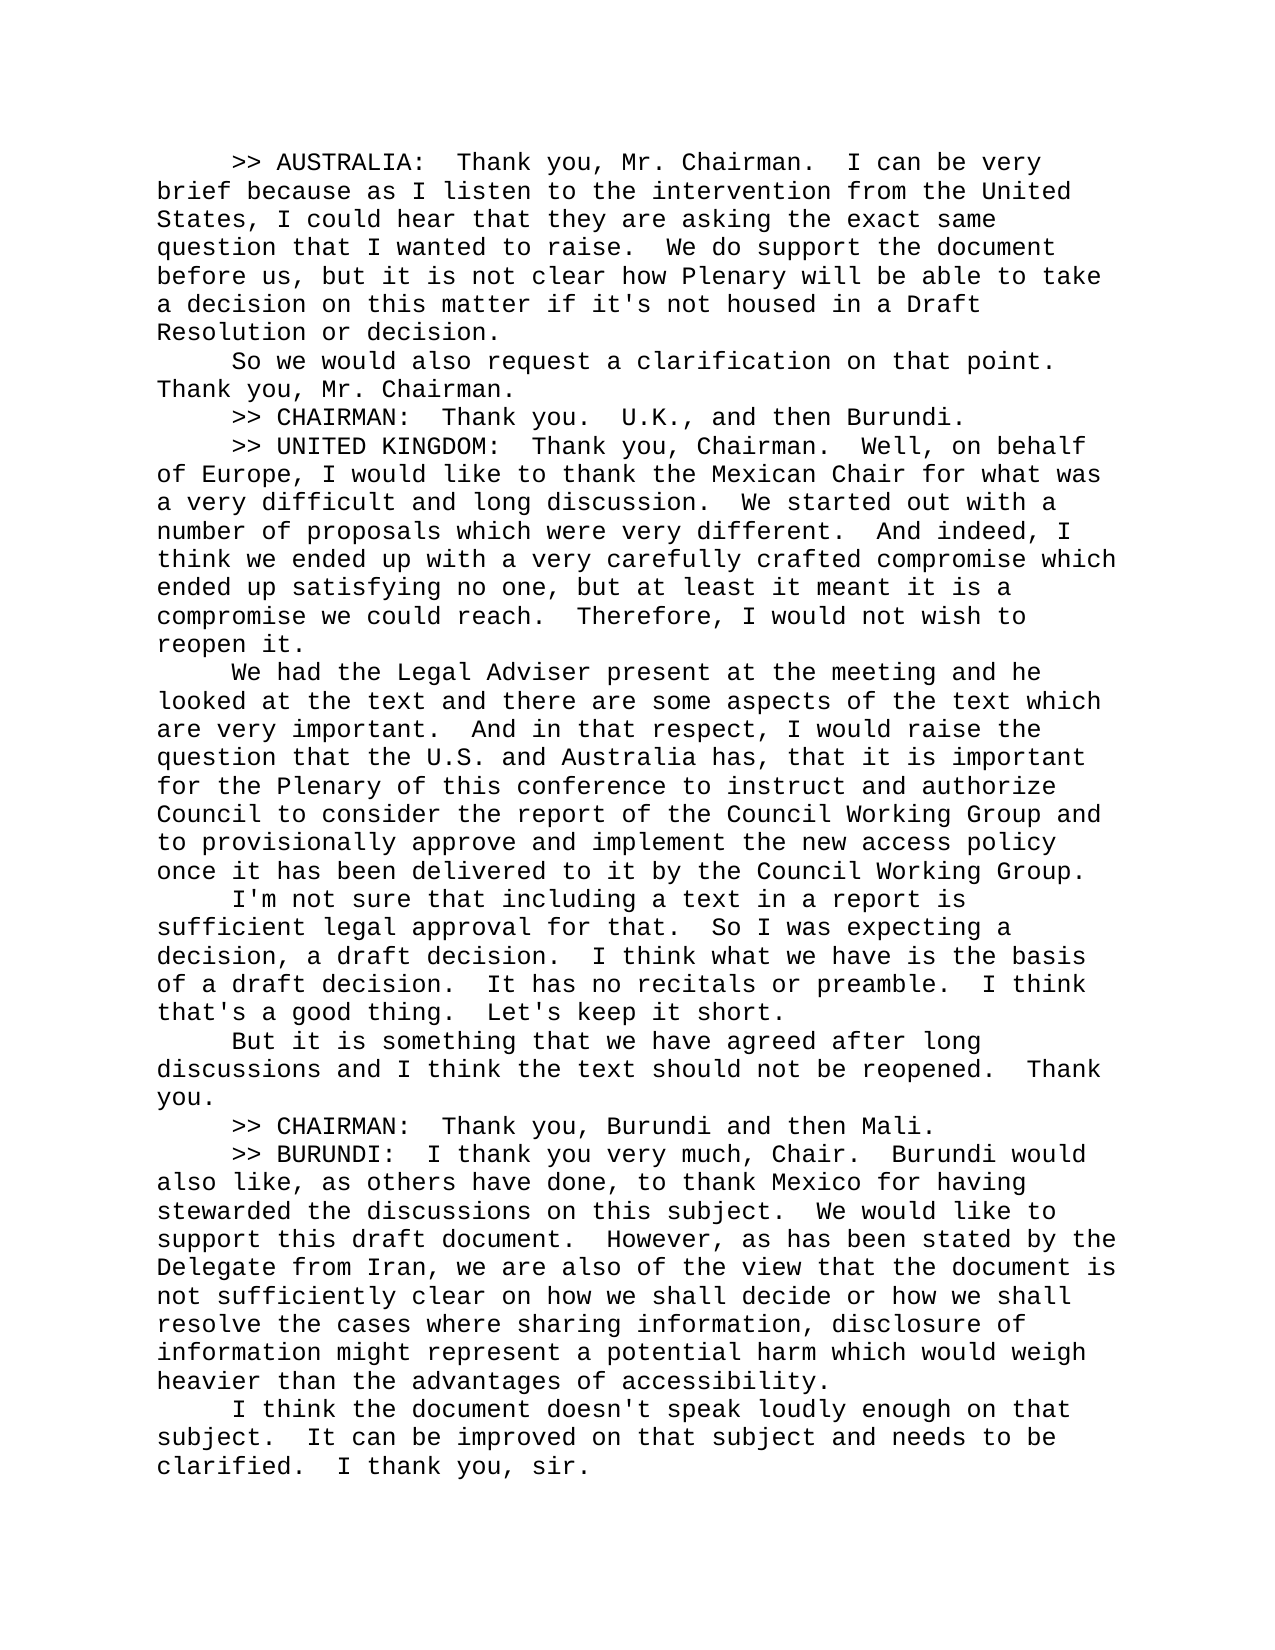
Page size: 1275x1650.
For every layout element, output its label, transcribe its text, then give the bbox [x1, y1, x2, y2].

text I think the document doesn't speak loudly enough on that subject. It can be improved on that subject and needs to be clarified. I thank you, sir. [156, 1397, 1118, 1482]
text We had the Legal Adviser present at the meeting and he looked at the text and there are some aspects of the text which are very important. And in that respect, I would raise the question that the U.S. and Australia has, that it is important for the Plenary of this conference to instruct and authorize Council to consider the report of the Council Working Group and to provisionally approve and implement the new access policy once it has been delivered to it by the Council Working Group. [156, 660, 1118, 887]
text So we would also request a clarification on that point. Thank you, Mr. Chairman. [156, 348, 1118, 405]
text But it is something that we have agreed after long discussions and I think the text should not be reopened. Thank you. [156, 1028, 1118, 1113]
text >> CHAIRMAN: Thank you. U.K., and then Burundi. [156, 405, 1118, 433]
text >> CHAIRMAN: Thank you, Burundi and then Mali. [156, 1113, 1118, 1142]
text >> UNITED KINGDOM: Thank you, Chairman. Well, on behalf of Europe, I would like to thank the Mexican Chair for what was a very difficult and long discussion. We started out with a number of proposals which were very different. And indeed, I think we ended up with a very carefully crafted compromise which ended up satisfying no one, but at least it meant it is a compromise we could reach. Therefore, I would not wish to reopen it. [156, 433, 1118, 660]
text >> AUSTRALIA: Thank you, Mr. Chairman. I can be very brief because as I listen to the intervention from the United States, I could hear that they are asking the exact same question that I wanted to raise. We do support the document before us, but it is not clear how Plenary will be able to take a decision on this matter if it's not housed in a Draft Resolution or decision. [156, 150, 1118, 348]
text I'm not sure that including a text in a report is sufficient legal approval for that. So I was expecting a decision, a draft decision. I think what we have is the basis of a draft decision. It has no recitals or preamble. I think that's a good thing. Let's keep it short. [156, 887, 1118, 1028]
text >> BURUNDI: I thank you very much, Chair. Burundi would also like, as others have done, to thank Mexico for having stewarded the discussions on this subject. We would like to support this draft document. However, as has been stated by the Delegate from Iran, we are also of the view that the document is not sufficiently clear on how we shall decide or how we shall resolve the cases where sharing information, disclosure of information might represent a potential harm which would weigh heavier than the advantages of accessibility. [156, 1142, 1118, 1397]
